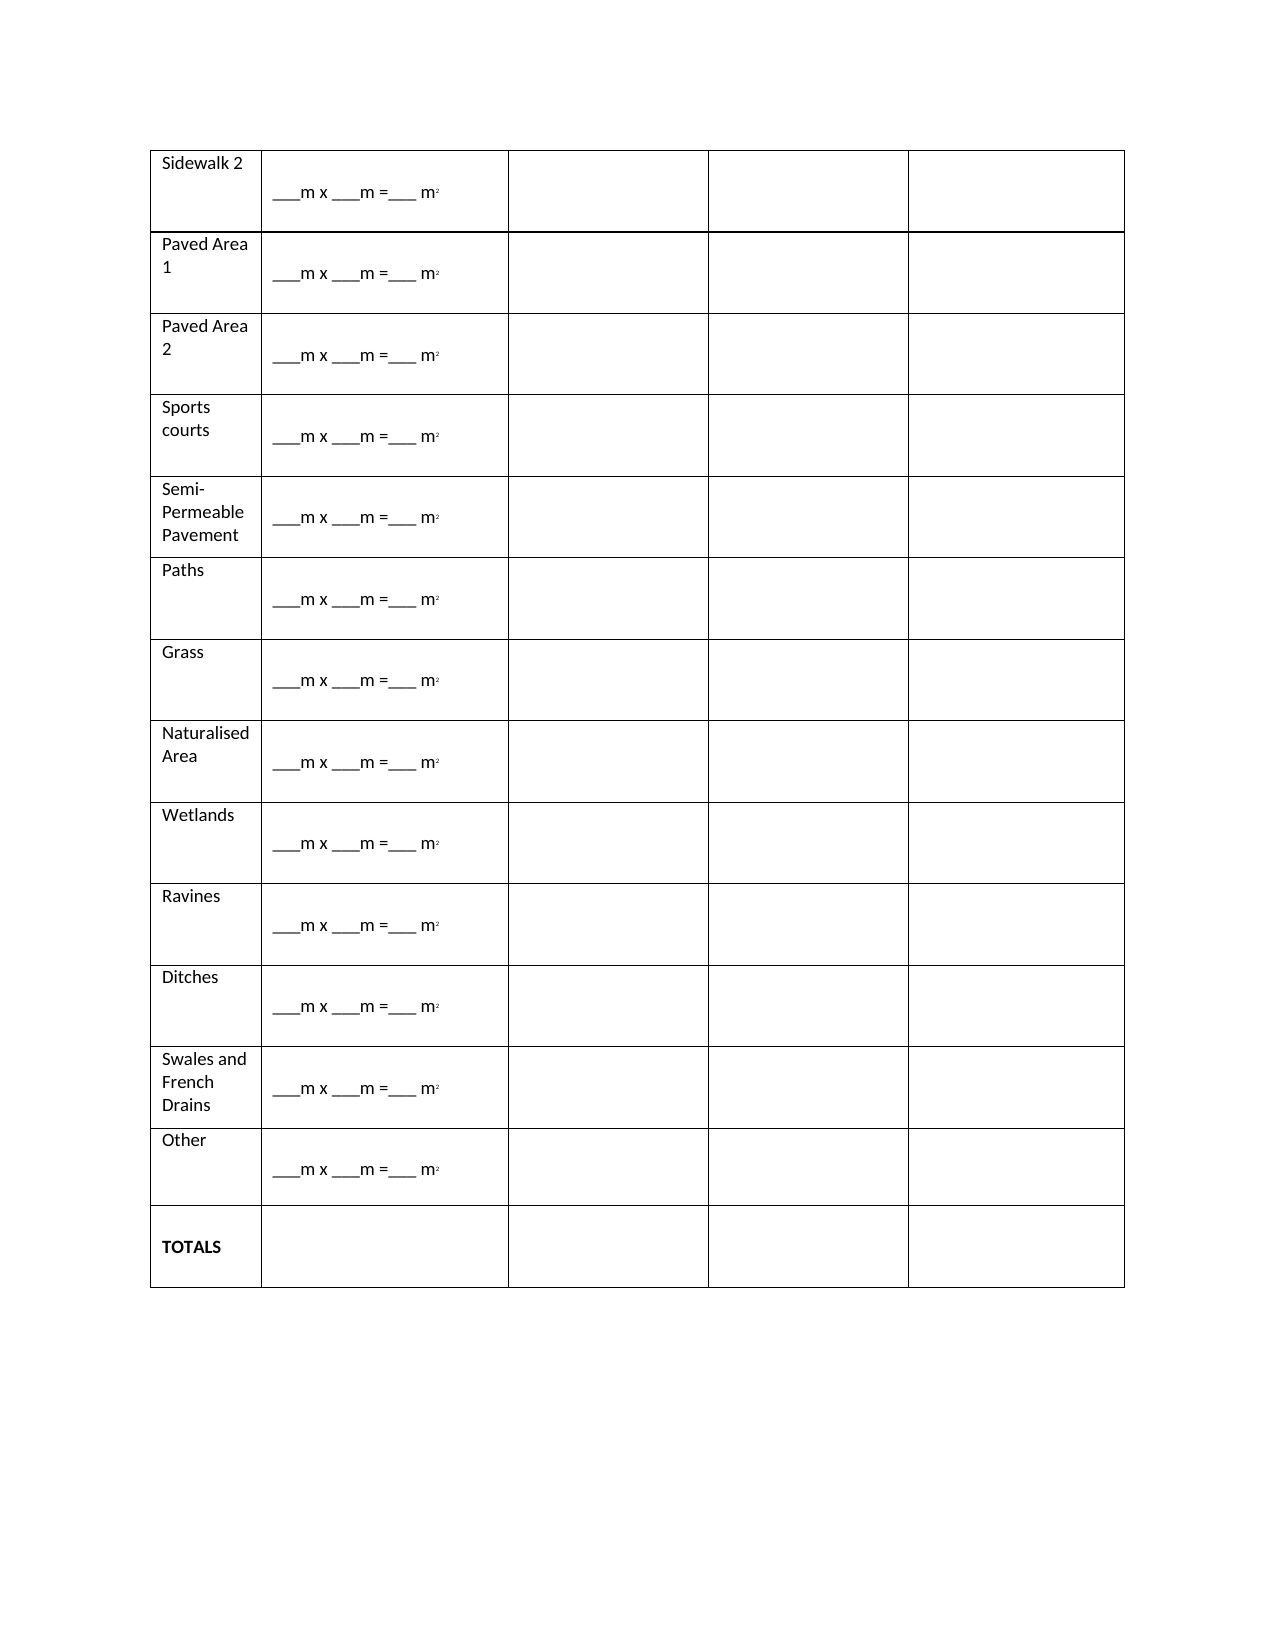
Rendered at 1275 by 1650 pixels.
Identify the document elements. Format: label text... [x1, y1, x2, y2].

table_cell [262, 1206, 508, 1287]
table_cell [709, 884, 908, 964]
table_cell ___m x ___m =___ m2 [262, 233, 508, 313]
table_cell [709, 1129, 908, 1205]
table_cell [509, 395, 708, 476]
table_cell [709, 1047, 908, 1127]
table_cell Paved Area 2 [151, 314, 261, 394]
table_cell ___m x ___m =___ m2 [262, 314, 508, 394]
table_cell ___m x ___m =___ m2 [262, 1047, 508, 1127]
table_cell [909, 884, 1124, 964]
table_cell [909, 477, 1124, 557]
table_cell Ditches [151, 966, 261, 1046]
table_cell [909, 395, 1124, 476]
table_cell [709, 966, 908, 1046]
table_cell ___m x ___m =___ m2 [262, 477, 508, 557]
table_cell [709, 558, 908, 639]
table_cell [509, 803, 708, 883]
table_cell [909, 233, 1124, 313]
table_cell [709, 640, 908, 720]
table_cell TOTALS [151, 1206, 261, 1287]
table_cell Wetlands [151, 803, 261, 883]
table_cell [709, 803, 908, 883]
table_cell [509, 151, 708, 231]
table_cell Swales and French Drains [151, 1047, 261, 1127]
table_cell Sidewalk 2 [151, 151, 261, 231]
table_cell [909, 314, 1124, 394]
table_cell ___m x ___m =___ m2 [262, 803, 508, 883]
table_cell Paved Area 1 [151, 233, 261, 313]
table_cell [909, 558, 1124, 639]
table_cell [909, 1047, 1124, 1127]
table_cell [909, 803, 1124, 883]
table_cell Grass [151, 640, 261, 720]
table_cell [509, 1047, 708, 1127]
table_cell Other [151, 1129, 261, 1205]
table_cell ___m x ___m =___ m2 [262, 884, 508, 964]
table_cell ___m x ___m =___ m2 [262, 151, 508, 231]
table_cell [909, 966, 1124, 1046]
table_cell ___m x ___m =___ m2 [262, 395, 508, 476]
table_cell ___m x ___m =___ m2 [262, 721, 508, 802]
table_cell [509, 1129, 708, 1205]
table_cell ___m x ___m =___ m2 [262, 1129, 508, 1205]
table_cell ___m x ___m =___ m2 [262, 640, 508, 720]
table_cell [509, 884, 708, 964]
table_cell [709, 233, 908, 313]
table_cell Semi-Permeable Pavement [151, 477, 261, 557]
table_cell [909, 1206, 1124, 1287]
table_cell [509, 233, 708, 313]
table_cell [509, 721, 708, 802]
table_cell [709, 721, 908, 802]
table_cell [509, 1206, 708, 1287]
table_cell [709, 314, 908, 394]
table_cell [909, 1129, 1124, 1205]
table_cell [509, 477, 708, 557]
table_cell Sports courts [151, 395, 261, 476]
table_cell [709, 477, 908, 557]
table_cell [709, 1206, 908, 1287]
table_cell [909, 721, 1124, 802]
table_cell ___m x ___m =___ m2 [262, 966, 508, 1046]
table_cell Naturalised Area [151, 721, 261, 802]
table_cell [509, 640, 708, 720]
table_cell Paths [151, 558, 261, 639]
table_cell ___m x ___m =___ m2 [262, 558, 508, 639]
table_cell [509, 314, 708, 394]
table_cell [509, 558, 708, 639]
table_cell [709, 151, 908, 231]
table_cell [709, 395, 908, 476]
table_cell [909, 640, 1124, 720]
table_cell [509, 966, 708, 1046]
table_cell Ravines [151, 884, 261, 964]
table_cell [909, 151, 1124, 231]
